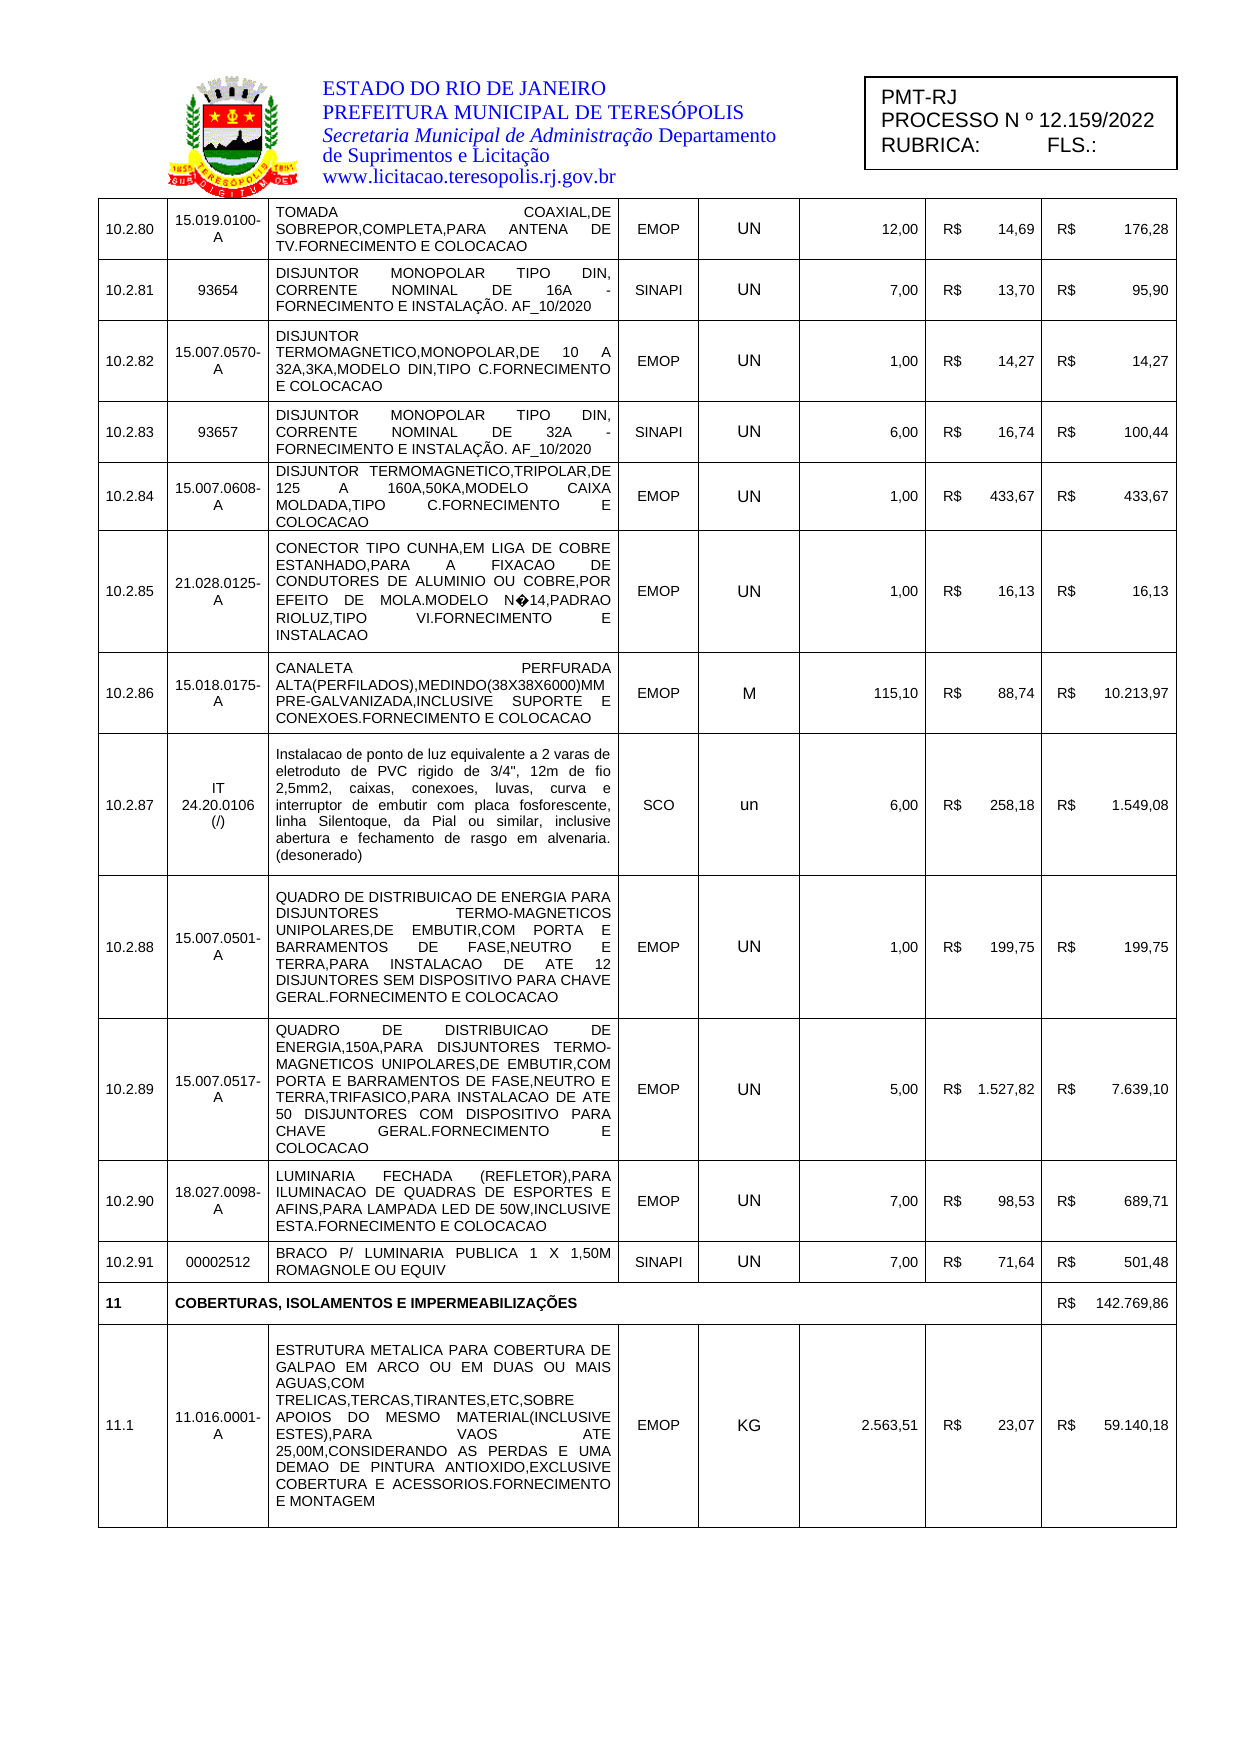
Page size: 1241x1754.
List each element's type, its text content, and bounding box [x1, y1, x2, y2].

table_cell R$ 501,48 [1042, 1242, 1176, 1282]
table_cell 11.016.0001-A [168, 1325, 268, 1527]
table_cell 11 [99, 1283, 167, 1323]
table_cell R$ 1.527,82 [926, 1019, 1041, 1160]
table_cell 10.2.85 [99, 531, 167, 652]
table_cell Instalacao de ponto de luz equivalente a 2 varas de eletroduto de PVC rigido de 3/4", 12m de fio 2,5mm2, caixas, conexoes, luvas, curva e interruptor de embutir com placa fosforescente, linha Silentoque, da Pial ou similar, inclusive abertura e fechamento de rasgo em alvenaria.(desonerado) [269, 734, 618, 875]
table_cell EMOP [619, 1019, 698, 1160]
table_cell UN [699, 463, 799, 530]
table_cell R$ 7.639,10 [1042, 1019, 1176, 1160]
table_cell ESTRUTURA METALICA PARA COBERTURA DE GALPAO EM ARCO OU EM DUAS OU MAIS AGUAS,COM TRELICAS,TERCAS,TIRANTES,ETC,SOBRE APOIOS DO MESMO MATERIAL(INCLUSIVE ESTES),PARA VAOS ATE 25,00M,CONSIDERANDO AS PERDAS E UMA DEMAO DE PINTURA ANTIOXIDO,EXCLUSIVE COBERTURA E ACESSORIOS.FORNECIMENTO E MONTAGEM [269, 1325, 618, 1527]
table_cell SINAPI [619, 1242, 698, 1282]
table_cell R$ 199,75 [1042, 876, 1176, 1017]
table_cell R$ 433,67 [926, 463, 1041, 530]
table_cell UN [699, 321, 799, 401]
table_cell R$ 14,27 [926, 321, 1041, 401]
table_cell R$ 16,13 [926, 531, 1041, 652]
table_cell QUADRO DE DISTRIBUICAO DE ENERGIA PARA DISJUNTORES TERMO-MAGNETICOS UNIPOLARES,DE EMBUTIR,COM PORTA E BARRAMENTOS DE FASE,NEUTRO E TERRA,PARA INSTALACAO DE ATE 12 DISJUNTORES SEM DISPOSITIVO PARA CHAVE GERAL.FORNECIMENTO E COLOCACAO [269, 876, 618, 1017]
table_cell R$ 95,90 [1042, 260, 1176, 320]
table_cell R$ 98,53 [926, 1161, 1041, 1241]
table_cell 1,00 [800, 463, 925, 530]
table_cell R$ 14,27 [1042, 321, 1176, 401]
table_cell 00002512 [168, 1242, 268, 1282]
table_cell 12,00 [800, 199, 925, 259]
table_cell R$ 258,18 [926, 734, 1041, 875]
table_cell 1,00 [800, 531, 925, 652]
table_cell R$ 433,67 [1042, 463, 1176, 530]
table_cell CONECTOR TIPO CUNHA,EM LIGA DE COBRE ESTANHADO,PARA A FIXACAO DE CONDUTORES DE ALUMINIO OU COBRE,POR EFEITO DE MOLA.MODELO N�14,PADRAO RIOLUZ,TIPO VI.FORNECIMENTO E INSTALACAO [269, 531, 618, 652]
table_cell EMOP [619, 876, 698, 1017]
table_cell EMOP [619, 653, 698, 733]
table_cell EMOP [619, 531, 698, 652]
table_cell 10.2.86 [99, 653, 167, 733]
table_cell R$ 71,64 [926, 1242, 1041, 1282]
table_cell BRACO P/ LUMINARIA PUBLICA 1 X 1,50M ROMAGNOLE OU EQUIV [269, 1242, 618, 1282]
table_cell 10.2.84 [99, 463, 167, 530]
table_cell 15.007.0570-A [168, 321, 268, 401]
table_cell 10.2.83 [99, 402, 167, 462]
table_cell SCO [619, 734, 698, 875]
table_cell 7,00 [800, 1161, 925, 1241]
table_cell 2.563,51 [800, 1325, 925, 1527]
table_cell 10.2.88 [99, 876, 167, 1017]
table_cell 11.1 [99, 1325, 167, 1527]
table_cell R$ 13,70 [926, 260, 1041, 320]
table_cell R$ 23,07 [926, 1325, 1041, 1527]
table_cell R$ 1.549,08 [1042, 734, 1176, 875]
table_cell 10.2.87 [99, 734, 167, 875]
table_cell UN [699, 260, 799, 320]
table_cell R$ 176,28 [1042, 199, 1176, 259]
table_cell 15.007.0501-A [168, 876, 268, 1017]
table_cell EMOP [619, 199, 698, 259]
table_cell R$ 16,74 [926, 402, 1041, 462]
table_cell R$ 100,44 [1042, 402, 1176, 462]
table_cell 93654 [168, 260, 268, 320]
table_cell R$ 88,74 [926, 653, 1041, 733]
table_cell COBERTURAS, ISOLAMENTOS E IMPERMEABILIZAÇÕES [168, 1283, 1041, 1323]
table_cell 15.007.0608-A [168, 463, 268, 530]
table_cell R$ 689,71 [1042, 1161, 1176, 1241]
table_cell EMOP [619, 1325, 698, 1527]
table_cell TOMADA COAXIAL,DE SOBREPOR,COMPLETA,PARA ANTENA DE TV.FORNECIMENTO E COLOCACAO [269, 199, 618, 259]
table_cell 10.2.82 [99, 321, 167, 401]
table_cell UN [699, 199, 799, 259]
table_cell 10.2.89 [99, 1019, 167, 1160]
table_cell R$ 142.769,86 [1042, 1283, 1176, 1323]
table_cell UN [699, 1019, 799, 1160]
table_cell LUMINARIA FECHADA (REFLETOR),PARA ILUMINACAO DE QUADRAS DE ESPORTES E AFINS,PARA LAMPADA LED DE 50W,INCLUSIVE ESTA.FORNECIMENTO E COLOCACAO [269, 1161, 618, 1241]
table_cell 15.018.0175-A [168, 653, 268, 733]
table_cell 7,00 [800, 260, 925, 320]
table_cell R$ 16,13 [1042, 531, 1176, 652]
table_cell 21.028.0125-A [168, 531, 268, 652]
table_cell 7,00 [800, 1242, 925, 1282]
table_cell 1,00 [800, 876, 925, 1017]
table_cell DISJUNTOR MONOPOLAR TIPO DIN, CORRENTE NOMINAL DE 16A - FORNECIMENTO E INSTALAÇÃO. AF_10/2020 [269, 260, 618, 320]
table_cell 6,00 [800, 734, 925, 875]
table_cell EMOP [619, 463, 698, 530]
table_cell 10.2.80 [99, 199, 167, 259]
table_cell 6,00 [800, 402, 925, 462]
table_cell UN [699, 531, 799, 652]
table_cell R$ 10.213,97 [1042, 653, 1176, 733]
table_cell SINAPI [619, 260, 698, 320]
table_cell 93657 [168, 402, 268, 462]
table_cell UN [699, 402, 799, 462]
table_cell SINAPI [619, 402, 698, 462]
table_cell un [699, 734, 799, 875]
picture [168, 76, 298, 198]
table_cell R$ 59.140,18 [1042, 1325, 1176, 1527]
table_cell UN [699, 876, 799, 1017]
table_cell CANALETA PERFURADA ALTA(PERFILADOS),MEDINDO(38X38X6000)MM PRE-GALVANIZADA,INCLUSIVE SUPORTE E CONEXOES.FORNECIMENTO E COLOCACAO [269, 653, 618, 733]
table_cell 115,10 [800, 653, 925, 733]
table_cell DISJUNTOR TERMOMAGNETICO,MONOPOLAR,DE 10 A 32A,3KA,MODELO DIN,TIPO C.FORNECIMENTO E COLOCACAO [269, 321, 618, 401]
table_cell 10.2.91 [99, 1242, 167, 1282]
table_cell 10.2.81 [99, 260, 167, 320]
table_cell UN [699, 1242, 799, 1282]
table_cell R$ 199,75 [926, 876, 1041, 1017]
table_cell EMOP [619, 321, 698, 401]
table_cell KG [699, 1325, 799, 1527]
table_cell 5,00 [800, 1019, 925, 1160]
table_cell DISJUNTOR MONOPOLAR TIPO DIN, CORRENTE NOMINAL DE 32A - FORNECIMENTO E INSTALAÇÃO. AF_10/2020 [269, 402, 618, 462]
table_cell 18.027.0098-A [168, 1161, 268, 1241]
table_cell IT 24.20.0106 (/) [168, 734, 268, 875]
table_cell QUADRO DE DISTRIBUICAO DE ENERGIA,150A,PARA DISJUNTORES TERMO-MAGNETICOS UNIPOLARES,DE EMBUTIR,COM PORTA E BARRAMENTOS DE FASE,NEUTRO E TERRA,TRIFASICO,PARA INSTALACAO DE ATE 50 DISJUNTORES COM DISPOSITIVO PARA CHAVE GERAL.FORNECIMENTO E COLOCACAO [269, 1019, 618, 1160]
table_cell R$ 14,69 [926, 199, 1041, 259]
table_cell DISJUNTOR TERMOMAGNETICO,TRIPOLAR,DE 125 A 160A,50KA,MODELO CAIXA MOLDADA,TIPO C.FORNECIMENTO E COLOCACAO [269, 463, 618, 530]
table_cell M [699, 653, 799, 733]
table_cell 15.019.0100-A [168, 199, 268, 259]
table_cell 15.007.0517-A [168, 1019, 268, 1160]
table_cell 10.2.90 [99, 1161, 167, 1241]
table_cell UN [699, 1161, 799, 1241]
table_cell EMOP [619, 1161, 698, 1241]
table_cell 1,00 [800, 321, 925, 401]
